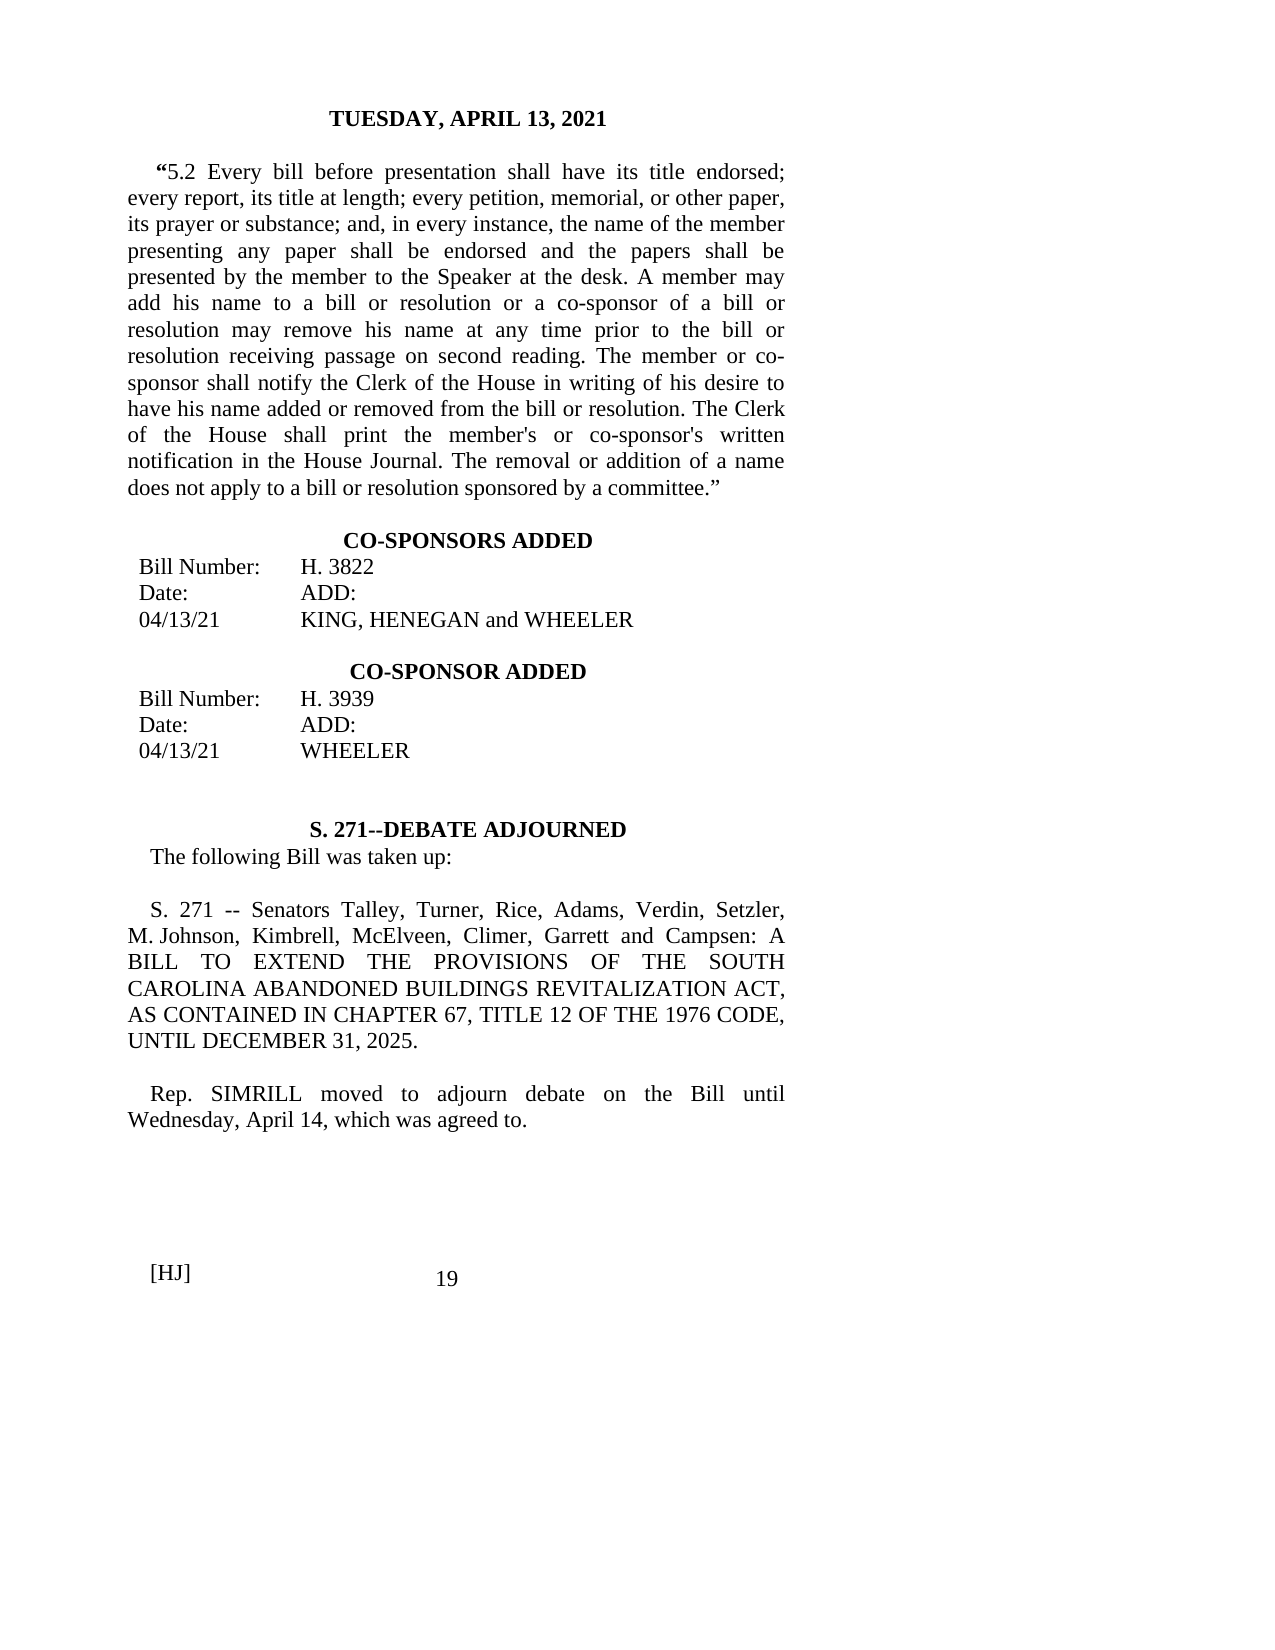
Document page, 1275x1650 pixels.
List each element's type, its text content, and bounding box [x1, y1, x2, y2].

table_cell ADD: [289, 711, 435, 737]
table_header Bill Number: [128, 553, 289, 579]
table_cell Date: [128, 711, 289, 737]
table_header Bill Number: [128, 685, 289, 711]
text “5.2 Every bill before presentation shall have its title endorsed; every report, its title at length; every petition, memorial, or other paper, its prayer or substance; and, in every instance, the name of the member presenting any paper shall be endorsed and the papers shall be presented by the member to the Speaker at the desk. A member may add his name to a bill or resolution or a co-sponsor of a bill or resolution may remove his name at any time prior to the bill or resolution receiving passage on second reading. The member or co-sponsor shall notify the Clerk of the House in writing of his desire to have his name added or removed from the bill or resolution. The Clerk of the House shall print the member's or co-sponsor's written notification in the House Journal. The removal or addition of a name does not apply to a bill or resolution sponsored by a committee.” [127, 158, 786, 500]
table_cell Date: [128, 579, 289, 606]
text CO-SPONSORS ADDED [127, 527, 786, 553]
table_cell 04/13/21 [128, 606, 289, 632]
table_cell 04/13/21 [128, 738, 289, 764]
text CO-SPONSOR ADDED [127, 658, 786, 685]
text Rep. SIMRILL moved to adjourn debate on the Bill until Wednesday, April 14, which was agreed to. [127, 1080, 786, 1133]
table_header H. 3822 [289, 553, 669, 579]
table_header H. 3939 [289, 685, 435, 711]
text The following Bill was taken up: [127, 843, 786, 869]
text S. 271--DEBATE ADJOURNED [127, 817, 786, 843]
table_cell WHEELER [289, 738, 435, 764]
table_cell KING, HENEGAN and WHEELER [289, 606, 669, 632]
table_cell ADD: [289, 579, 669, 606]
text S. 271 -- Senators Talley, Turner, Rice, Adams, Verdin, Setzler, M. Johnson, Kimbrell, McElveen, Climer, Garrett and Campsen: A BILL TO EXTEND THE PROVISIONS OF THE SOUTH CAROLINA ABANDONED BUILDINGS REVITALIZATION ACT, AS CONTAINED IN CHAPTER 67, TITLE 12 OF THE 1976 CODE, UNTIL DECEMBER 31, 2025. [127, 896, 786, 1054]
